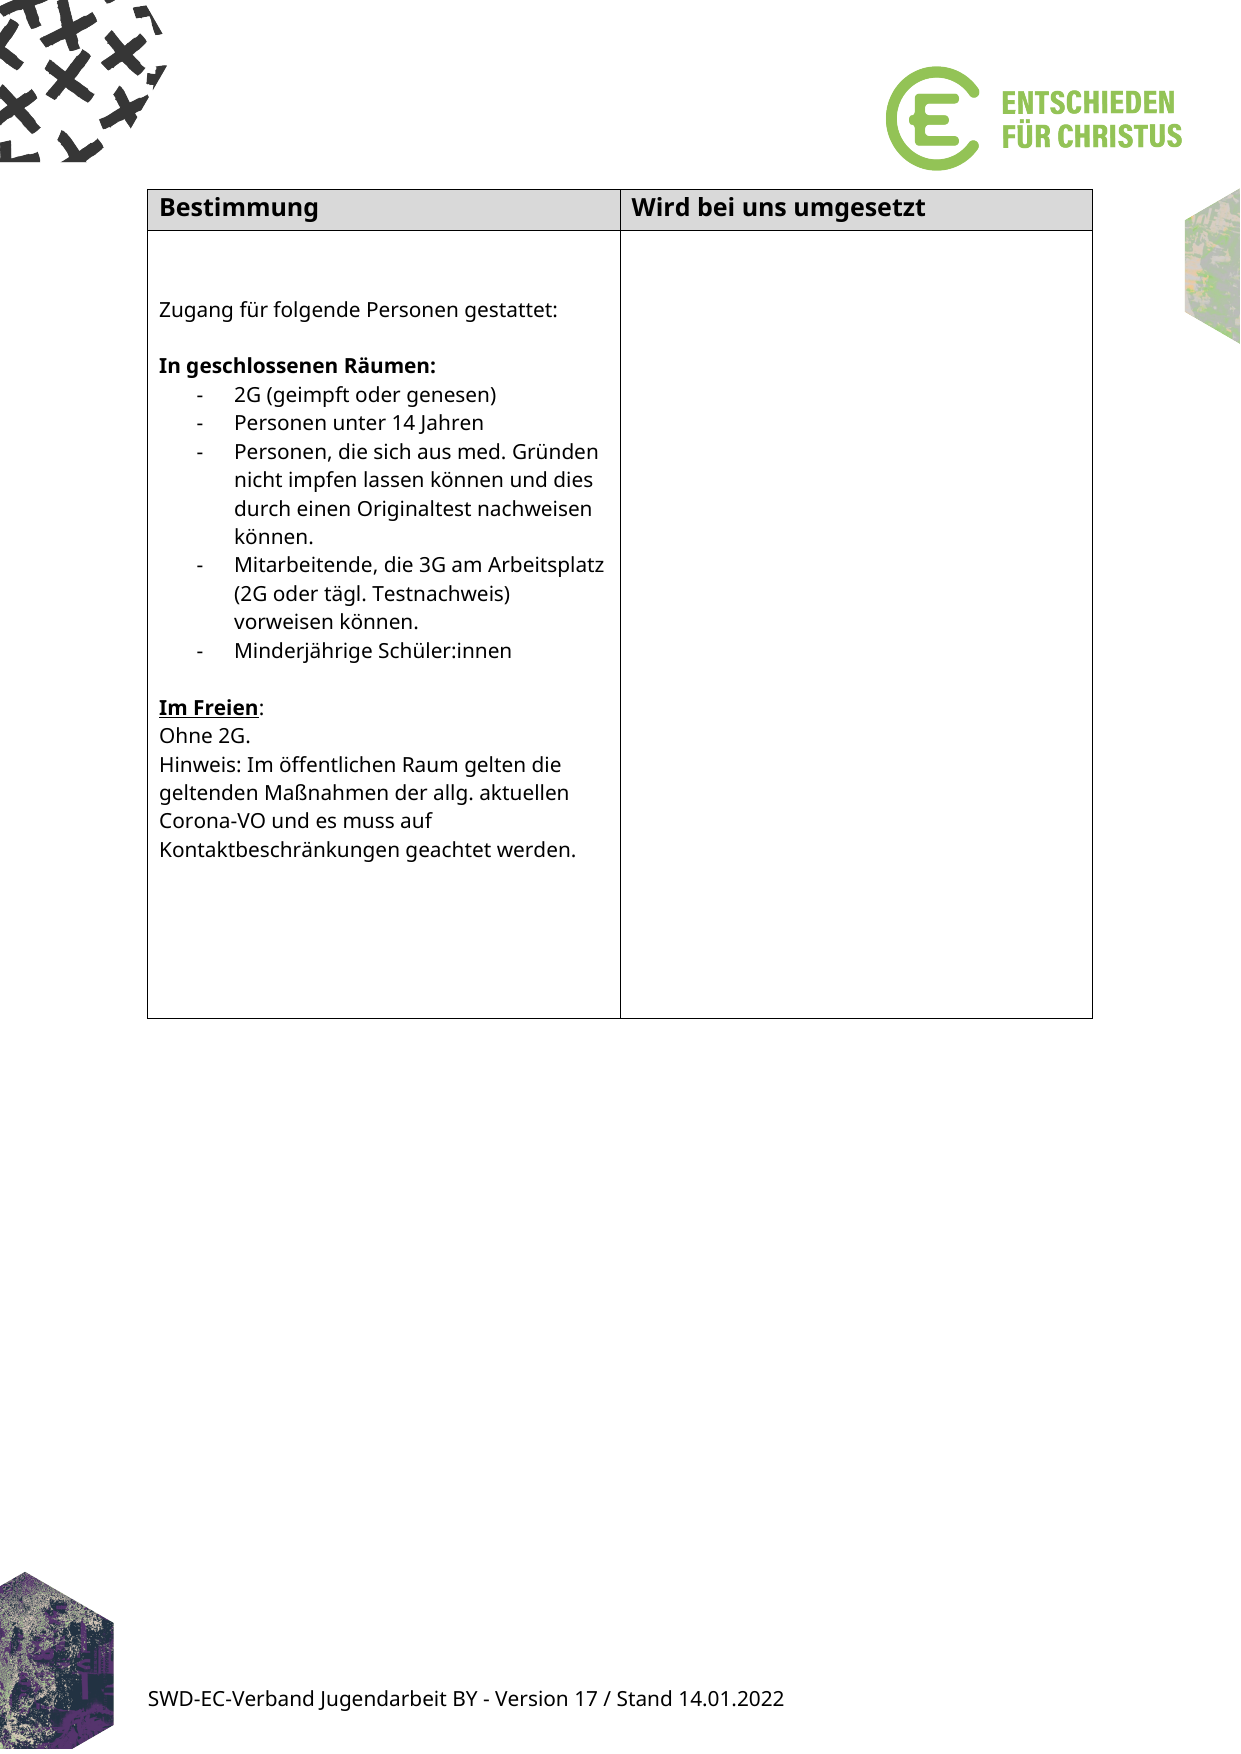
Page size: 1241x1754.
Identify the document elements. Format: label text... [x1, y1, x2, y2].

table_header Wird bei uns umgesetzt [621, 190, 1092, 230]
table_cell Zugang für folgende Personen gestattet: In geschlossenen Räumen: 2G (geimpft oder genesen) Personen unter 14 Jahren Personen, die sich aus med. Gründen nicht impfen lassen können und dies durch einen Originaltest nachweisen können. Mitarbeitende, die 3G am Arbeitsplatz (2G oder tägl. Testnachweis) vorweisen können. Minderjährige Schüler:innen Im Freien: Ohne 2G. Hinweis: Im öffentlichen Raum gelten die geltenden Maßnahmen der allg. aktuellen Corona-VO und es muss auf Kontaktbeschränkungen geachtet werden. [148, 231, 620, 1018]
table_header Bestimmung [148, 190, 620, 230]
picture [0, 0, 1240, 1749]
table_cell [621, 231, 1092, 1018]
